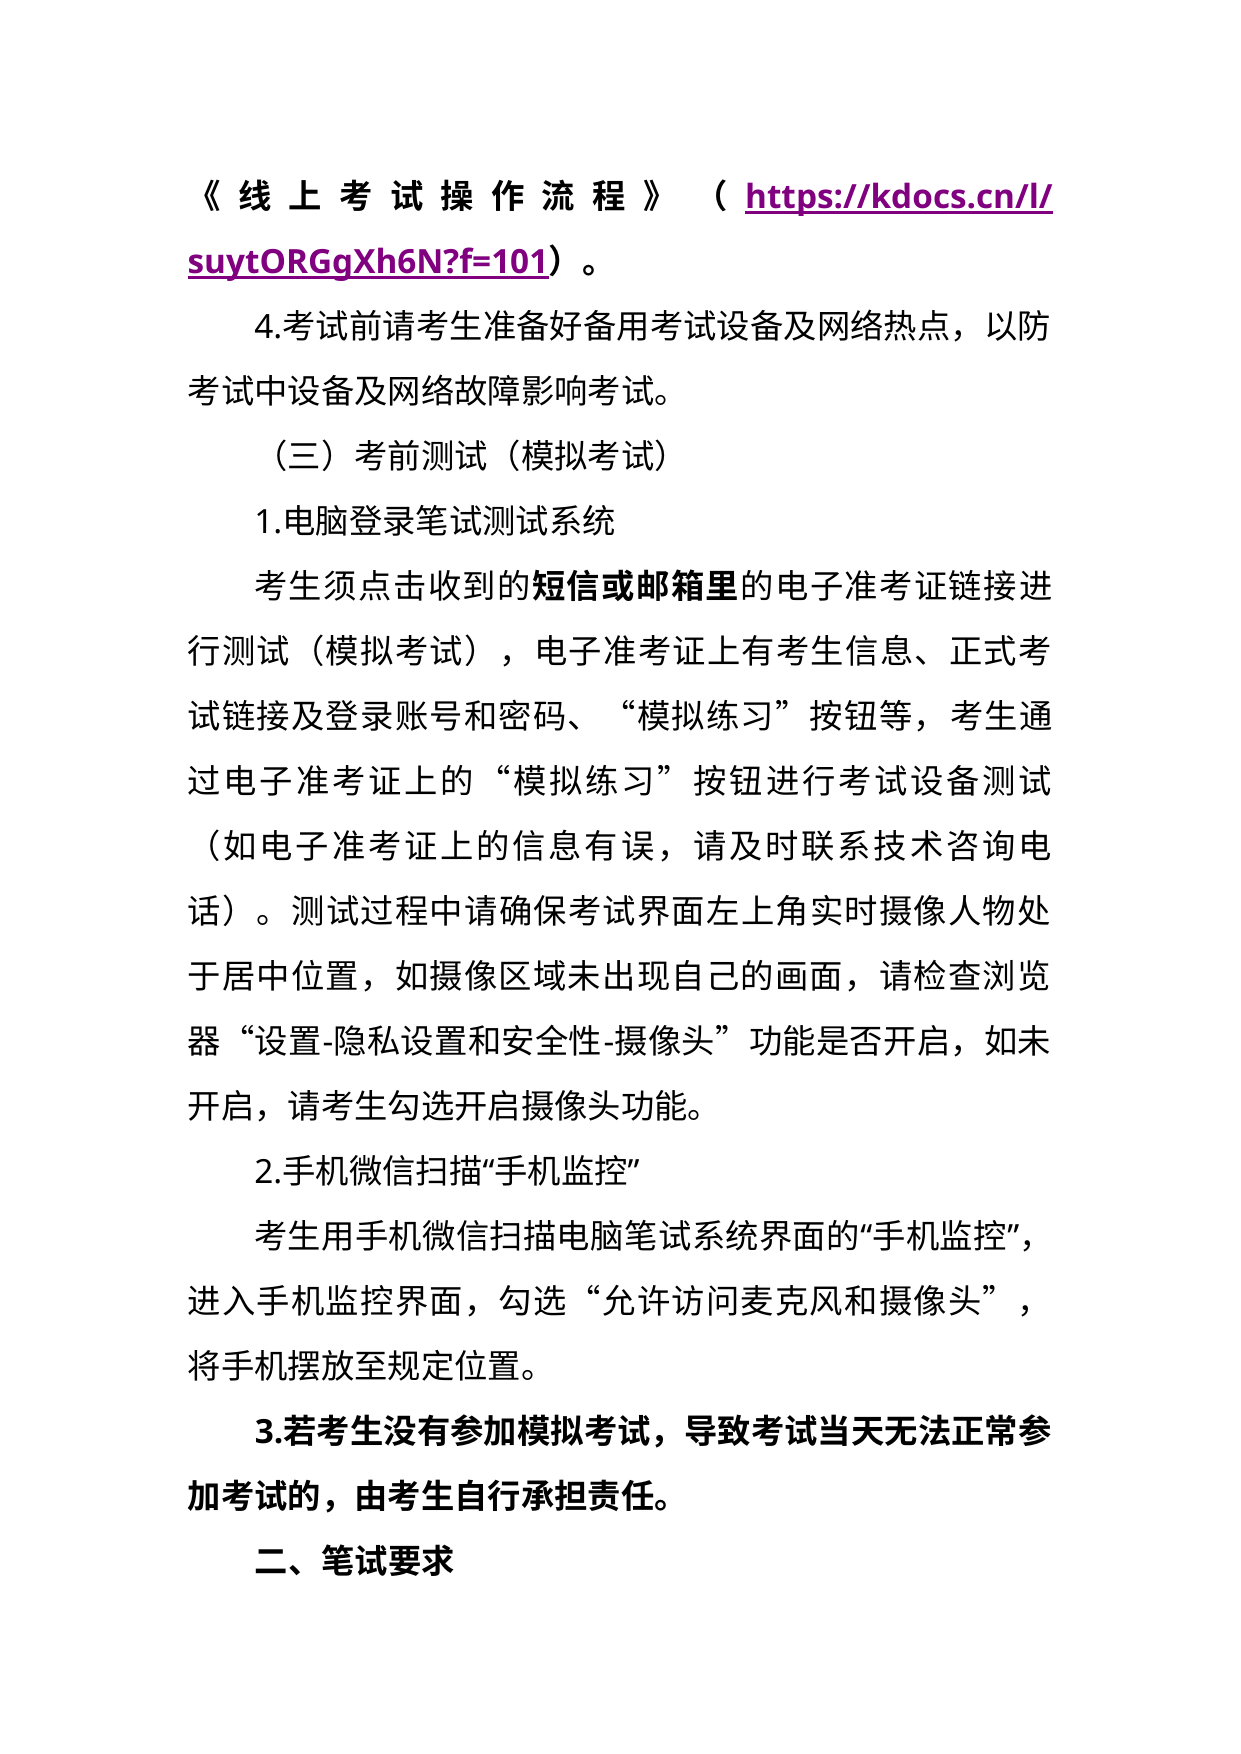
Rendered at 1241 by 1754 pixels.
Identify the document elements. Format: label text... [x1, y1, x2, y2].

text （三）考前测试（模拟考试） [187, 422, 1053, 487]
list 3.若考生没有参加模拟考试，导致考试当天无法正常参加考试的，由考生自行承担责任。 [187, 1397, 1053, 1527]
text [187, 162, 1053, 292]
text 1.电脑登录笔试测试系统 [187, 487, 1053, 552]
text 4.考试前请考生准备好备用考试设备及网络热点，以防考试中设备及网络故障影响考试。 [187, 292, 1053, 422]
text 2.手机微信扫描“手机监控” [187, 1137, 1053, 1202]
text 考生用手机微信扫描电脑笔试系统界面的“手机监控”，进入手机监控界面，勾选“允许访问麦克风和摄像头”，将手机摆放至规定位置。 [187, 1202, 1053, 1397]
list 二、笔试要求 [187, 1527, 1053, 1592]
text 考生须点击收到的短信或邮箱里的电子准考证链接进行测试（模拟考试），电子准考证上有考生信息、正式考试链接及登录账号和密码、“模拟练习”按钮等，考生通过电子准考证上的“模拟练习”按钮进行考试设备测试（如电子准考证上的信息有误，请及时联系技术咨询电话）。测试过程中请确保考试界面左上角实时摄像人物处于居中位置，如摄像区域未出现自己的画面，请检查浏览器“设置-隐私设置和安全性-摄像头”功能是否开启，如未开启，请考生勾选开启摄像头功能。 [187, 552, 1053, 1137]
